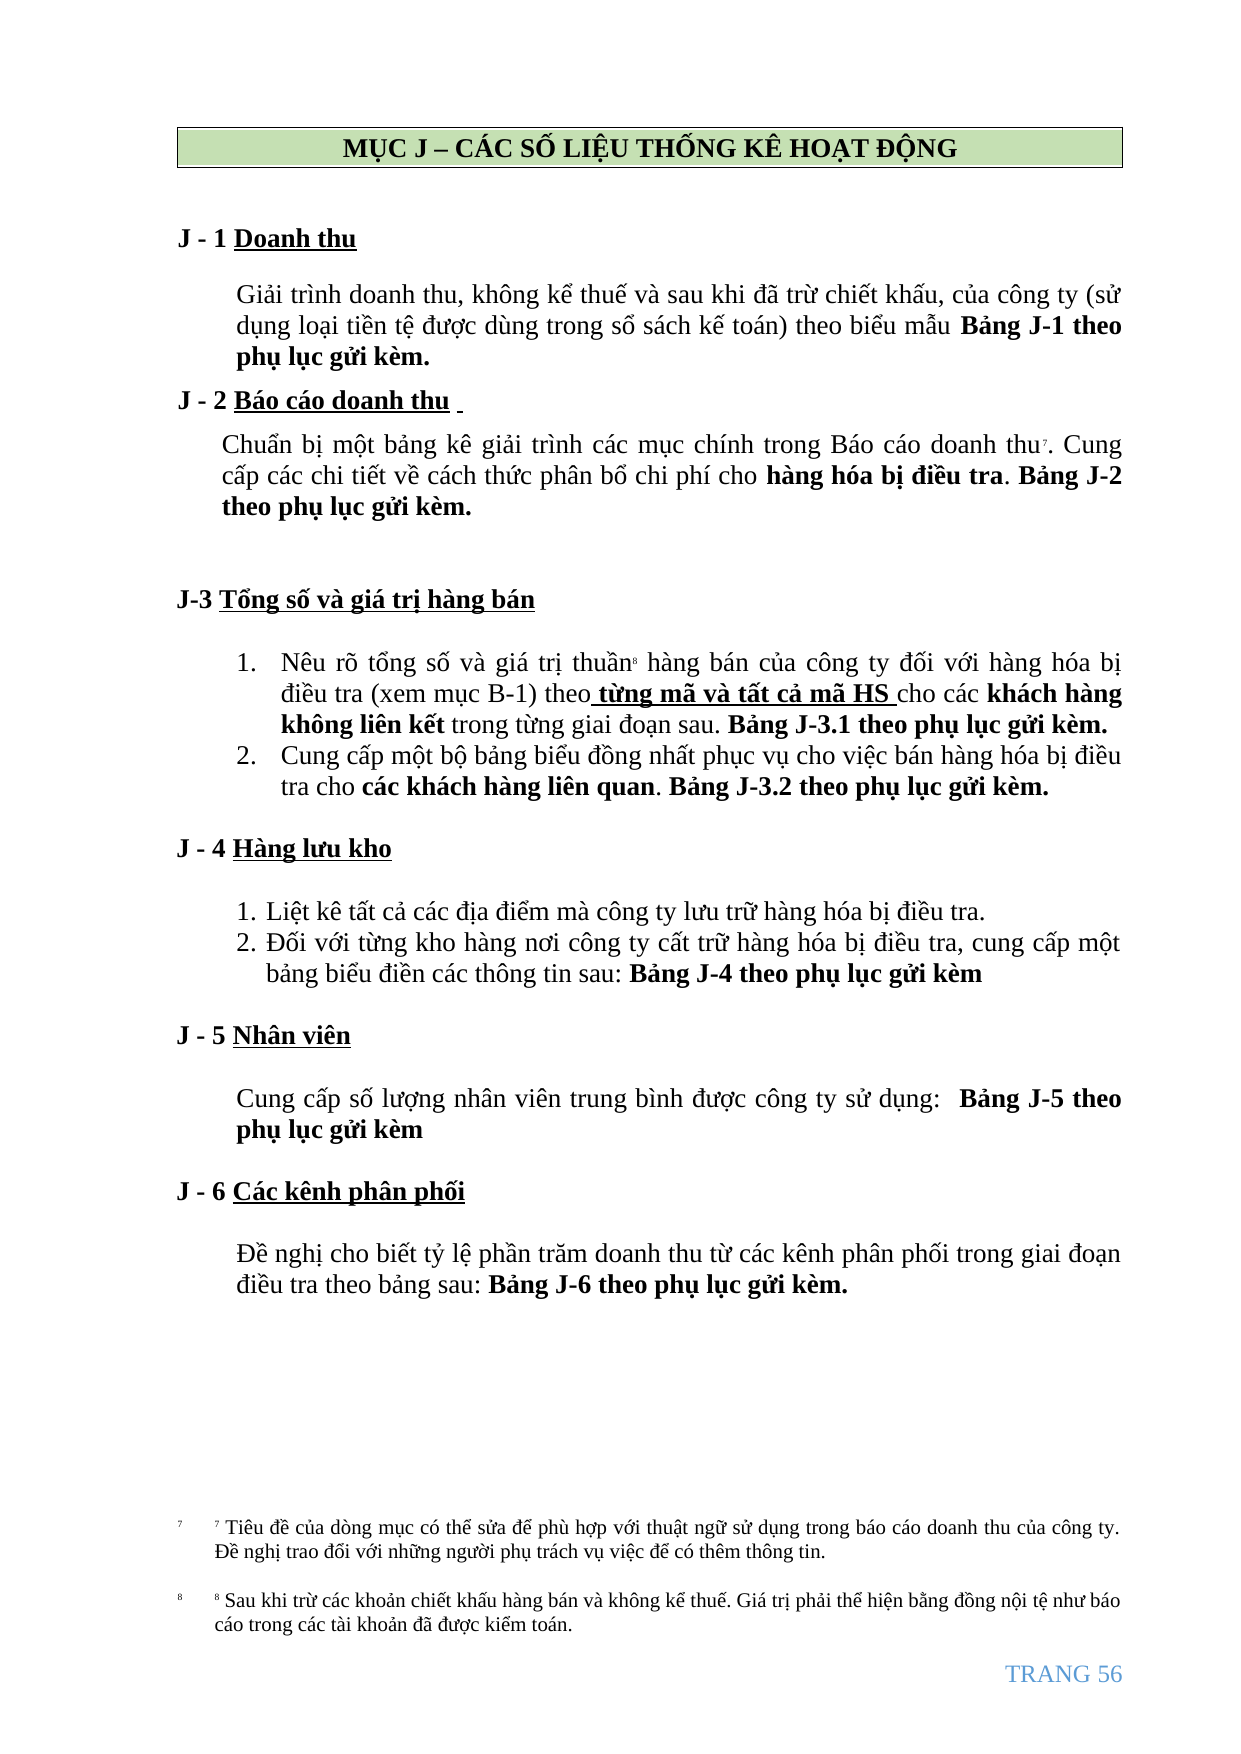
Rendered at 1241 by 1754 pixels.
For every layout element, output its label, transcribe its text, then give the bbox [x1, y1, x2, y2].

text Giải trình doanh thu, không kể thuế và sau khi đã trừ chiết khấu, của công ty (sử dụng loại tiền tệ được dùng trong sổ sách kế toán) theo biểu mẫu Bảng J-1 theo phụ lục gửi kèm. [236, 278, 1122, 372]
text J - 5 Nhân viên [176, 1019, 1122, 1051]
text J - 6 Các kênh phân phối [176, 1175, 1122, 1206]
text 1. Liệt kê tất cả các địa điểm mà công ty lưu trữ hàng hóa bị điều tra. [236, 895, 1122, 926]
text 2. Đối với từng kho hàng nơi công ty cất trữ hàng hóa bị điều tra, cung cấp một bảng biểu điền các thông tin sau: Bảng J-4 theo phụ lục gửi kèm [236, 926, 1122, 988]
text Đề nghị cho biết tỷ lệ phần trăm doanh thu từ các kênh phân phối trong giai đoạn điều tra theo bảng sau: Bảng J-6 theo phụ lục gửi kèm. [176, 1237, 1122, 1300]
text Cung cấp số lượng nhân viên trung bình được công ty sử dụng: Bảng J-5 theo phụ lục gửi kèm [176, 1082, 1122, 1144]
subtitle MỤC J – CÁC SỐ LIỆU THỐNG KÊ HOẠT ĐỘNG [178, 130, 1122, 165]
text J - 2 Báo cáo doanh thu [177, 384, 1122, 415]
text 2. Cung cấp một bộ bảng biểu đồng nhất phục vụ cho việc bán hàng hóa bị điều tra cho các khách hàng liên quan. Bảng J-3.2 theo phụ lục gửi kèm. [236, 739, 1122, 801]
text J - 1 Doanh thu [177, 222, 1122, 253]
text J-3 Tổng số và giá trị hàng bán [176, 583, 1122, 614]
text Chuẩn bị một bảng kê giải trình các mục chính trong Báo cáo doanh thu7. Cung cấp các chi tiết về cách thức phân bổ chi phí cho hàng hóa bị điều tra. Bảng J-2 theo phụ lục gửi kèm. [222, 428, 1122, 552]
text 1. Nêu rõ tổng số và giá trị thuần8 hàng bán của công ty đối với hàng hóa bị điều tra (xem mục B-1) theo từng mã và tất cả mã HS cho các khách hàng không liên kết trong từng giai đoạn sau. Bảng J-3.1 theo phụ lục gửi kèm. [236, 646, 1122, 739]
text J - 4 Hàng lưu kho [176, 833, 1122, 864]
